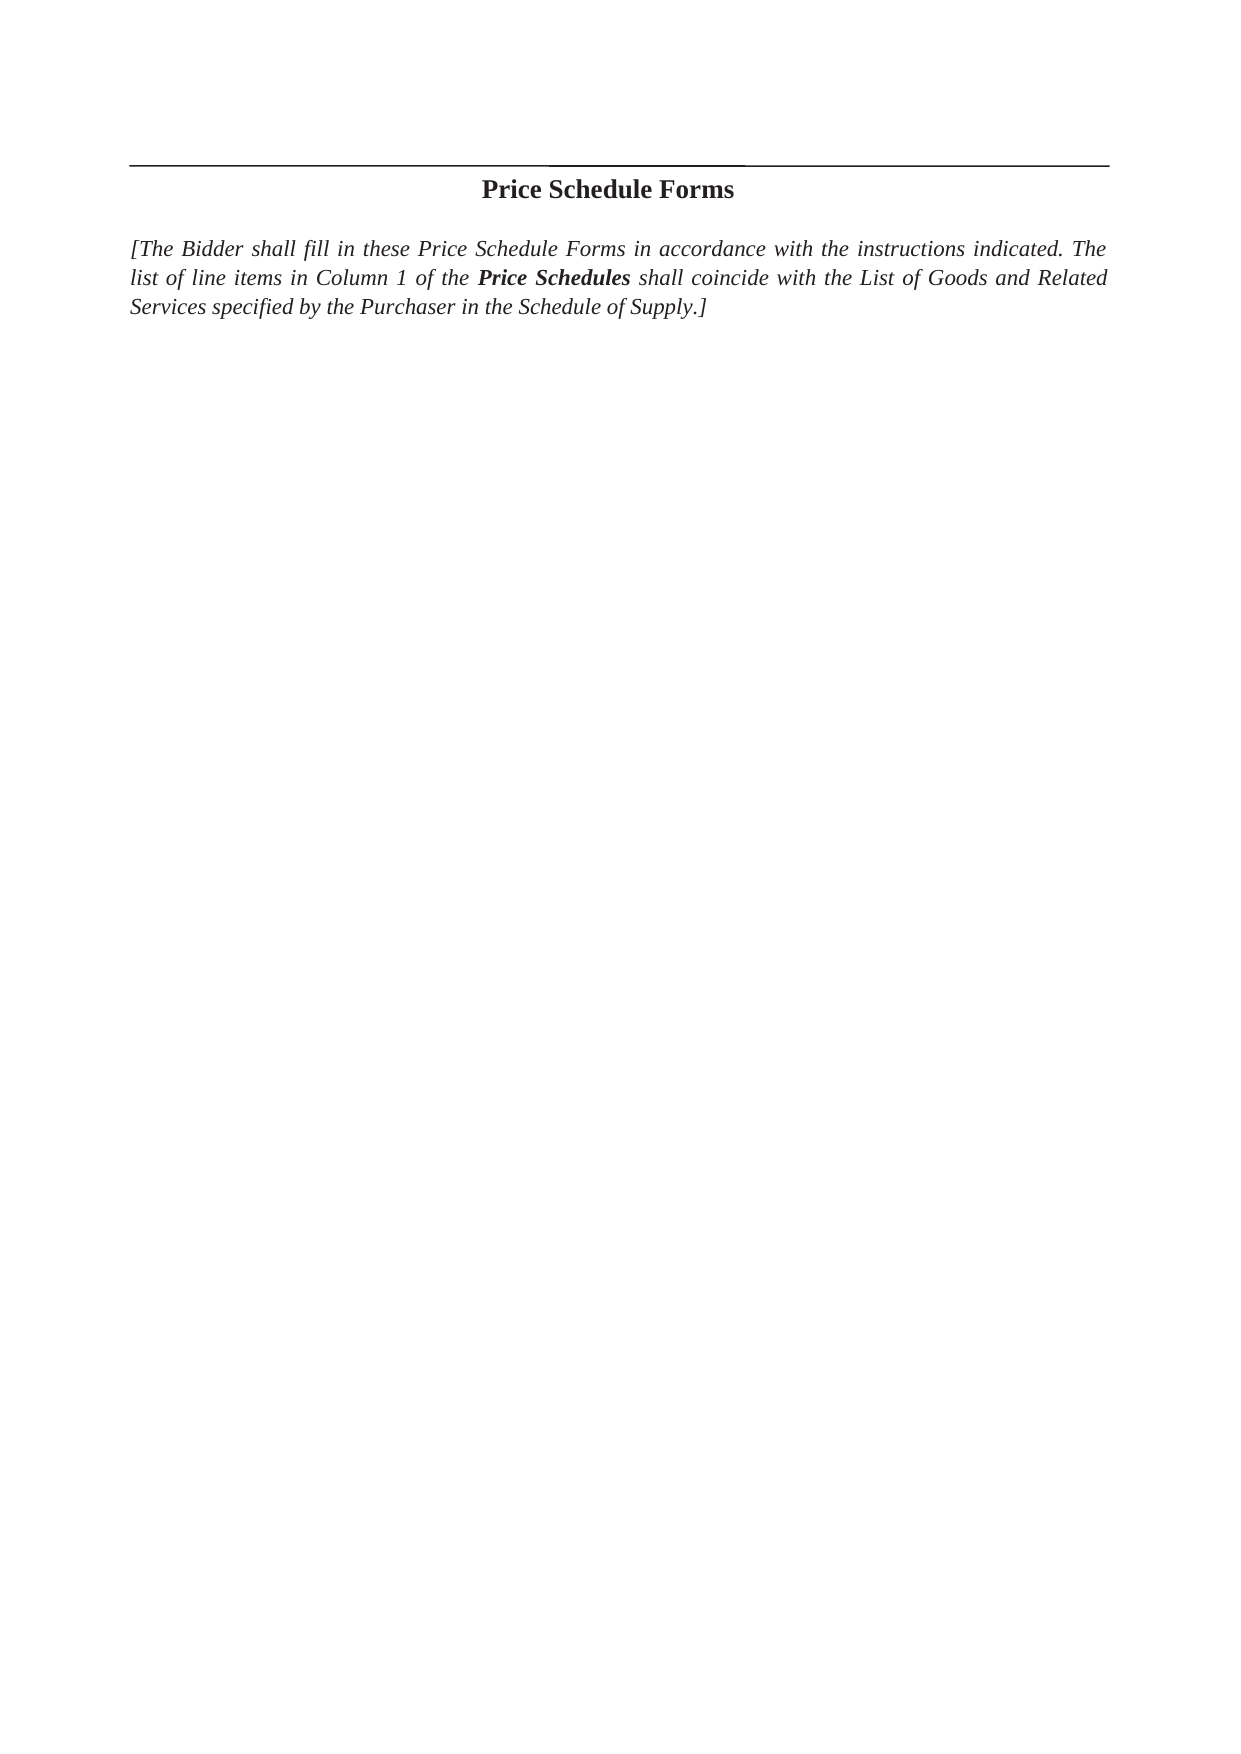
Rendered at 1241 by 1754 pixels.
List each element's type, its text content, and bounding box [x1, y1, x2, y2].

text [The Bidder shall fill in these Price Schedule Forms in accordance with the instructions indicated. The list of line items in Column 1 of the Price Schedules shall coincide with the List of Goods and Related Services specified by the Purchaser in the Schedule of Supply.] [130, 235, 1111, 320]
subtitle Price Schedule Forms [482, 173, 1144, 204]
